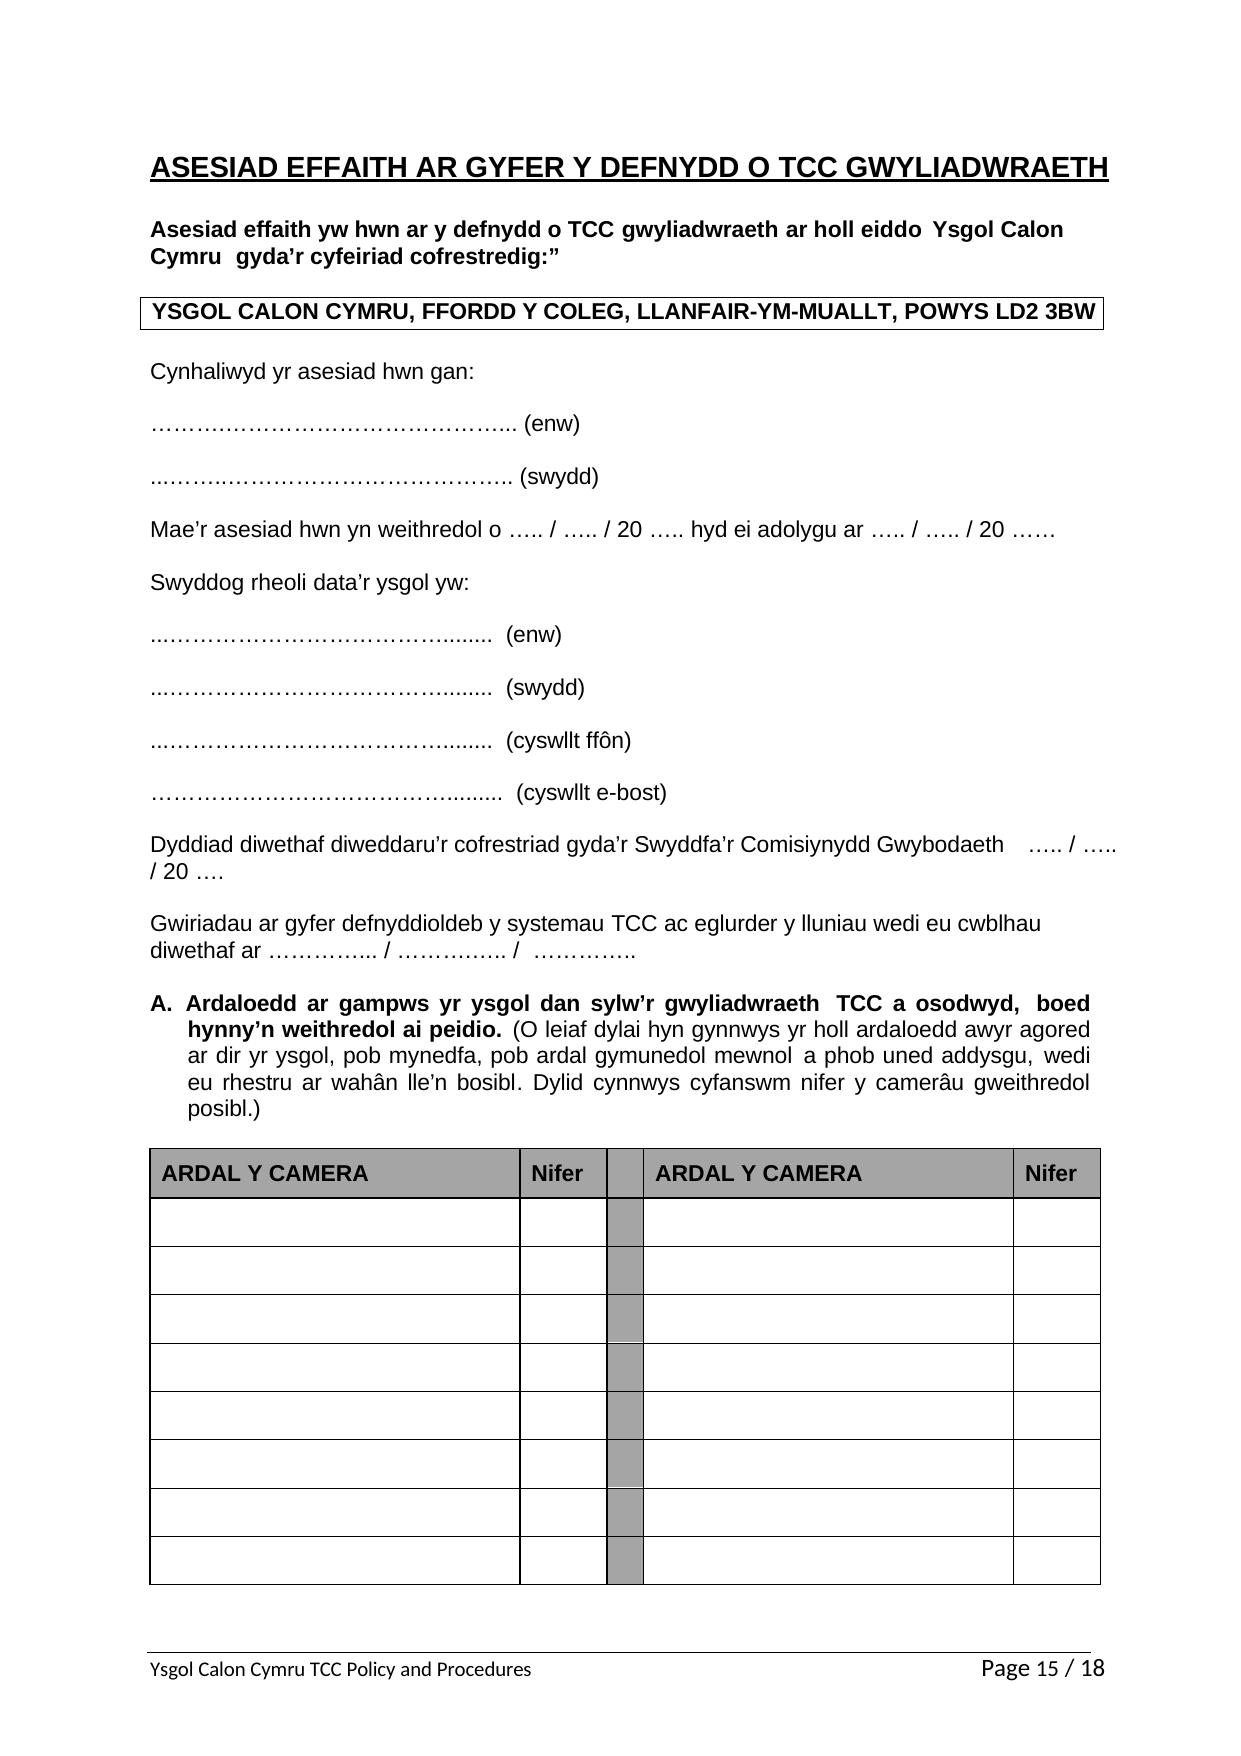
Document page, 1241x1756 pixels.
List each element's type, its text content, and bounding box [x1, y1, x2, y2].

table_cell [644, 1537, 1013, 1584]
text A. Ardaloedd ar gampws yr ysgol dan sylw’r gwyliadwraeth TCC a osodwyd, boed hynny’n weithredol ai peidio. (O leiaf dylai hyn gynnwys yr holl ardaloedd awyr agored ar dir yr ysgol, pob mynedfa, pob ardal gymunedol mewnol a phob uned addysgu, wedi eu rhestru ar wahân lle’n bosibl. Dylid cynnwys cyfanswm nifer y camerâu gweithredol posibl.) [150, 990, 1091, 1121]
text Mae’r asesiad hwn yn weithredol o ….. / ….. / 20 ….. hyd ei adolygu ar ….. / ….. / 20 …… [150, 516, 1119, 542]
text Dyddiad diwethaf diweddaru’r cofrestriad gyda’r Swyddfa’r Comisiynydd Gwybodaeth ….. / ….. [150, 832, 1119, 858]
table_cell [151, 1295, 519, 1342]
text ……….………………………………... (enw) [150, 410, 1119, 437]
table_cell [644, 1199, 1013, 1246]
table_cell [1014, 1392, 1100, 1439]
table_cell [644, 1247, 1013, 1294]
text Cynhaliwyd yr asesiad hwn gan: [150, 358, 1119, 384]
text ...……..……………………………….. (swydd) [150, 463, 1119, 489]
table_cell [1014, 1440, 1100, 1487]
subtitle Asesiad effaith yw hwn ar y defnydd o TCC gwyliadwraeth ar holl eiddo Ysgol Calon Cymru gyda’r cyfeiriad cofrestredig:” [150, 216, 1091, 269]
table_cell [644, 1344, 1013, 1391]
table_cell [644, 1440, 1013, 1487]
table_cell [644, 1295, 1013, 1342]
table_header Nifer [1014, 1149, 1100, 1197]
table_cell [1014, 1247, 1100, 1294]
table_cell [608, 1295, 643, 1342]
table_cell [608, 1392, 643, 1439]
text Gwiriadau ar gyfer defnyddioldeb y systemau TCC ac eglurder y lluniau wedi eu cwblhau diwethaf ar …………... / ……….….. / ………….. [150, 911, 1119, 963]
table_header ARDAL Y CAMERA [151, 1149, 519, 1197]
table_cell [608, 1440, 643, 1487]
table_cell [521, 1247, 606, 1294]
text ...………………………………........ (enw) [150, 621, 1119, 647]
table_cell [521, 1537, 606, 1584]
table_cell [608, 1537, 643, 1584]
table_cell [151, 1247, 519, 1294]
text Swyddog rheoli data’r ysgol yw: [150, 568, 1119, 595]
text / 20 …. [150, 858, 1119, 884]
table_cell [1014, 1295, 1100, 1342]
table_cell [608, 1247, 643, 1294]
table_cell [521, 1440, 606, 1487]
table_cell [151, 1392, 519, 1439]
table_header [608, 1149, 643, 1197]
table_cell [644, 1392, 1013, 1439]
table_cell [151, 1537, 519, 1584]
table_cell [151, 1344, 519, 1391]
table_cell [1014, 1489, 1100, 1536]
table_cell [521, 1392, 606, 1439]
table_cell [644, 1489, 1013, 1536]
table_cell [1014, 1537, 1100, 1584]
table_header Nifer [521, 1149, 606, 1197]
table_header ARDAL Y CAMERA [644, 1149, 1013, 1197]
table_cell [151, 1440, 519, 1487]
table_cell [521, 1295, 606, 1342]
table_cell [151, 1489, 519, 1536]
text …………………………………......... (cyswllt e-bost) [150, 779, 1119, 806]
subtitle ASESIAD EFFAITH AR GYFER Y DEFNYDD O TCC GWYLIADWRAETH [150, 149, 1119, 183]
table_cell [608, 1199, 643, 1246]
table_cell [151, 1199, 519, 1246]
table_cell [521, 1344, 606, 1391]
text ...………………………………........ (swydd) [150, 674, 1119, 700]
text ...………………………………........ (cyswllt ffôn) [150, 727, 1119, 753]
table_cell [608, 1489, 643, 1536]
table_cell [608, 1344, 643, 1391]
table_cell [521, 1489, 606, 1536]
table_cell [521, 1199, 606, 1246]
table_cell [1014, 1344, 1100, 1391]
table_cell [1014, 1199, 1100, 1246]
